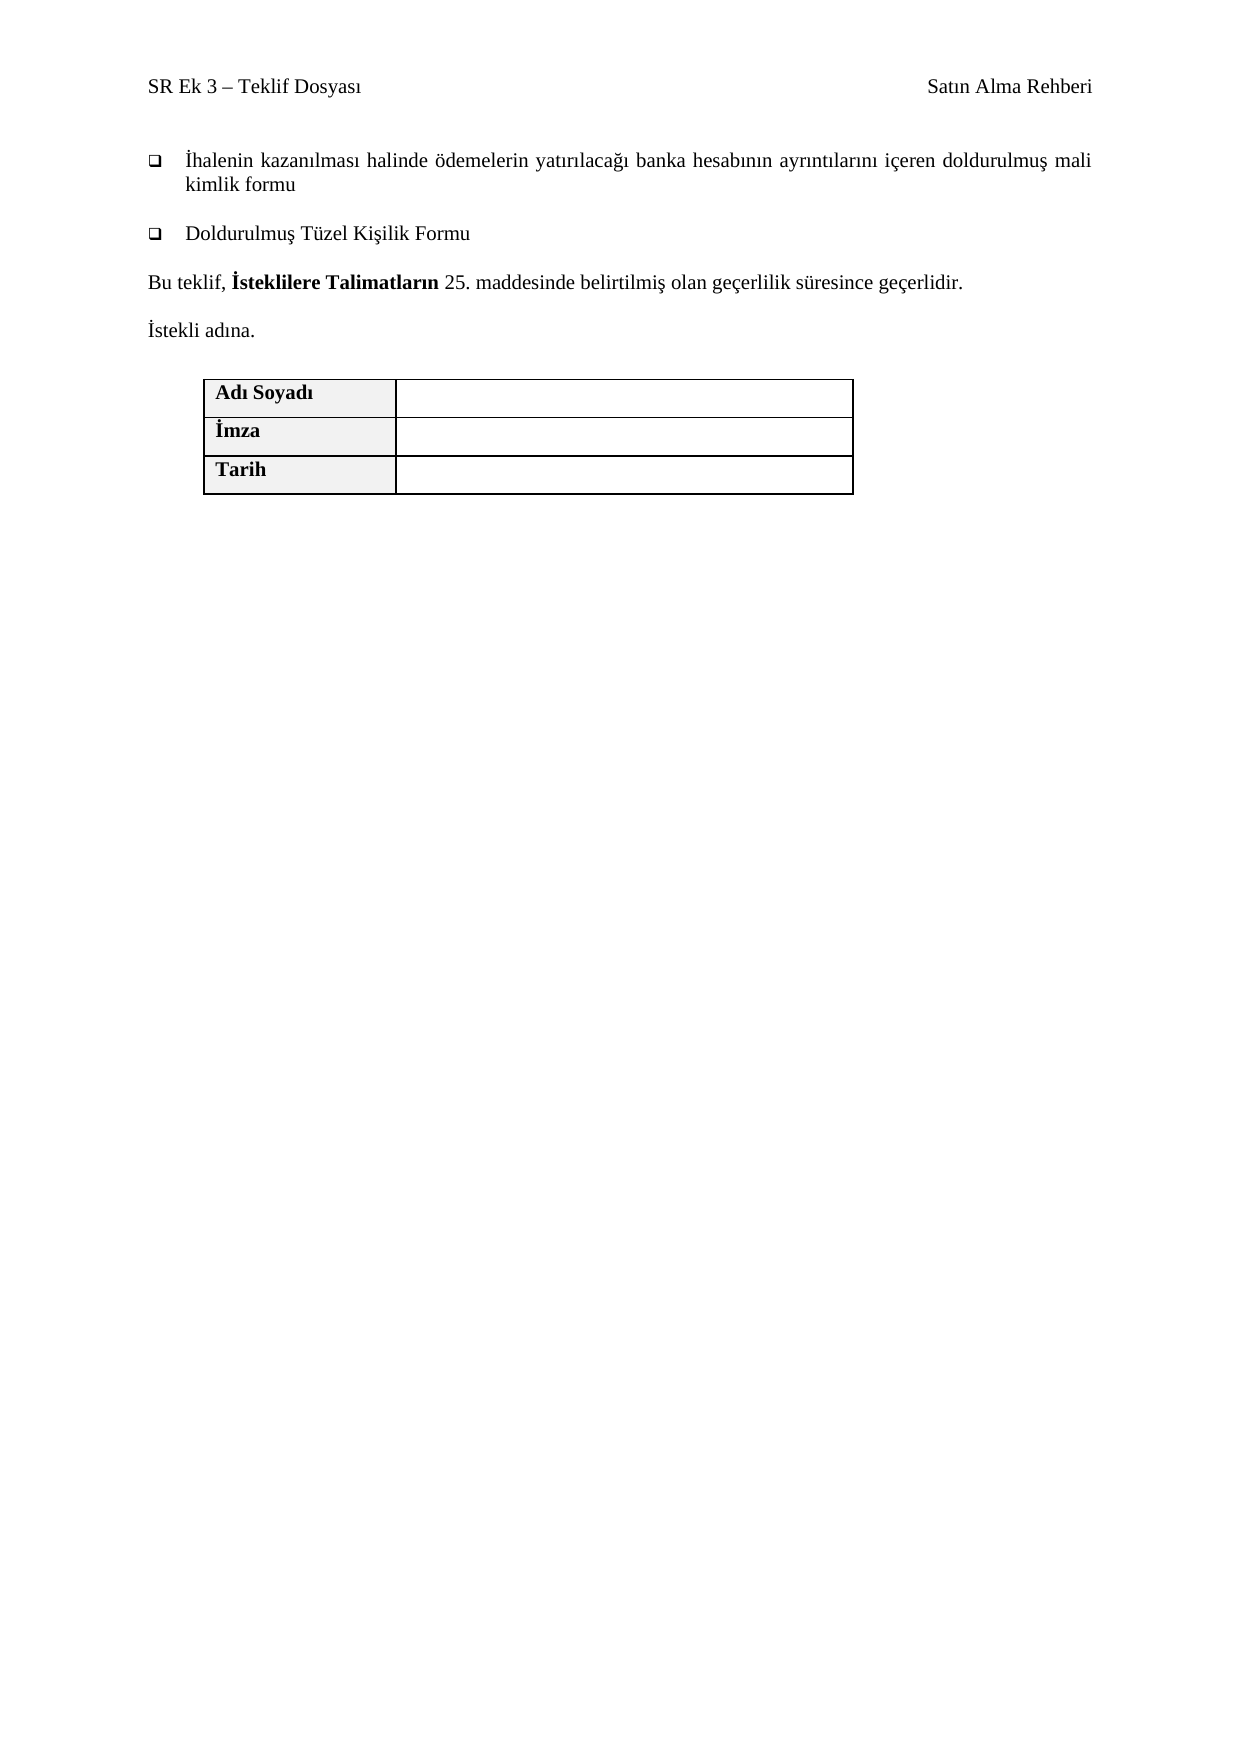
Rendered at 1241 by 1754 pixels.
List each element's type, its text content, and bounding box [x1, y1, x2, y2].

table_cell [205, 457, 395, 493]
text İstekli adına. [148, 318, 1093, 342]
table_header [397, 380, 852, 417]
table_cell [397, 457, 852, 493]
text Bu teklif, İsteklilere Talimatların 25. maddesinde belirtilmiş olan geçerlilik süresince geçerlidir. [148, 270, 1093, 294]
list İhalenin kazanılması halinde ödemelerin yatırılacağı banka hesabının ayrıntılarını içeren doldurulmuş mali kimlik formu [148, 148, 1093, 196]
list Doldurulmuş Tüzel Kişilik Formu [148, 221, 1093, 245]
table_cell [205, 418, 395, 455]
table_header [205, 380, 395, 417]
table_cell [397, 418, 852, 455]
